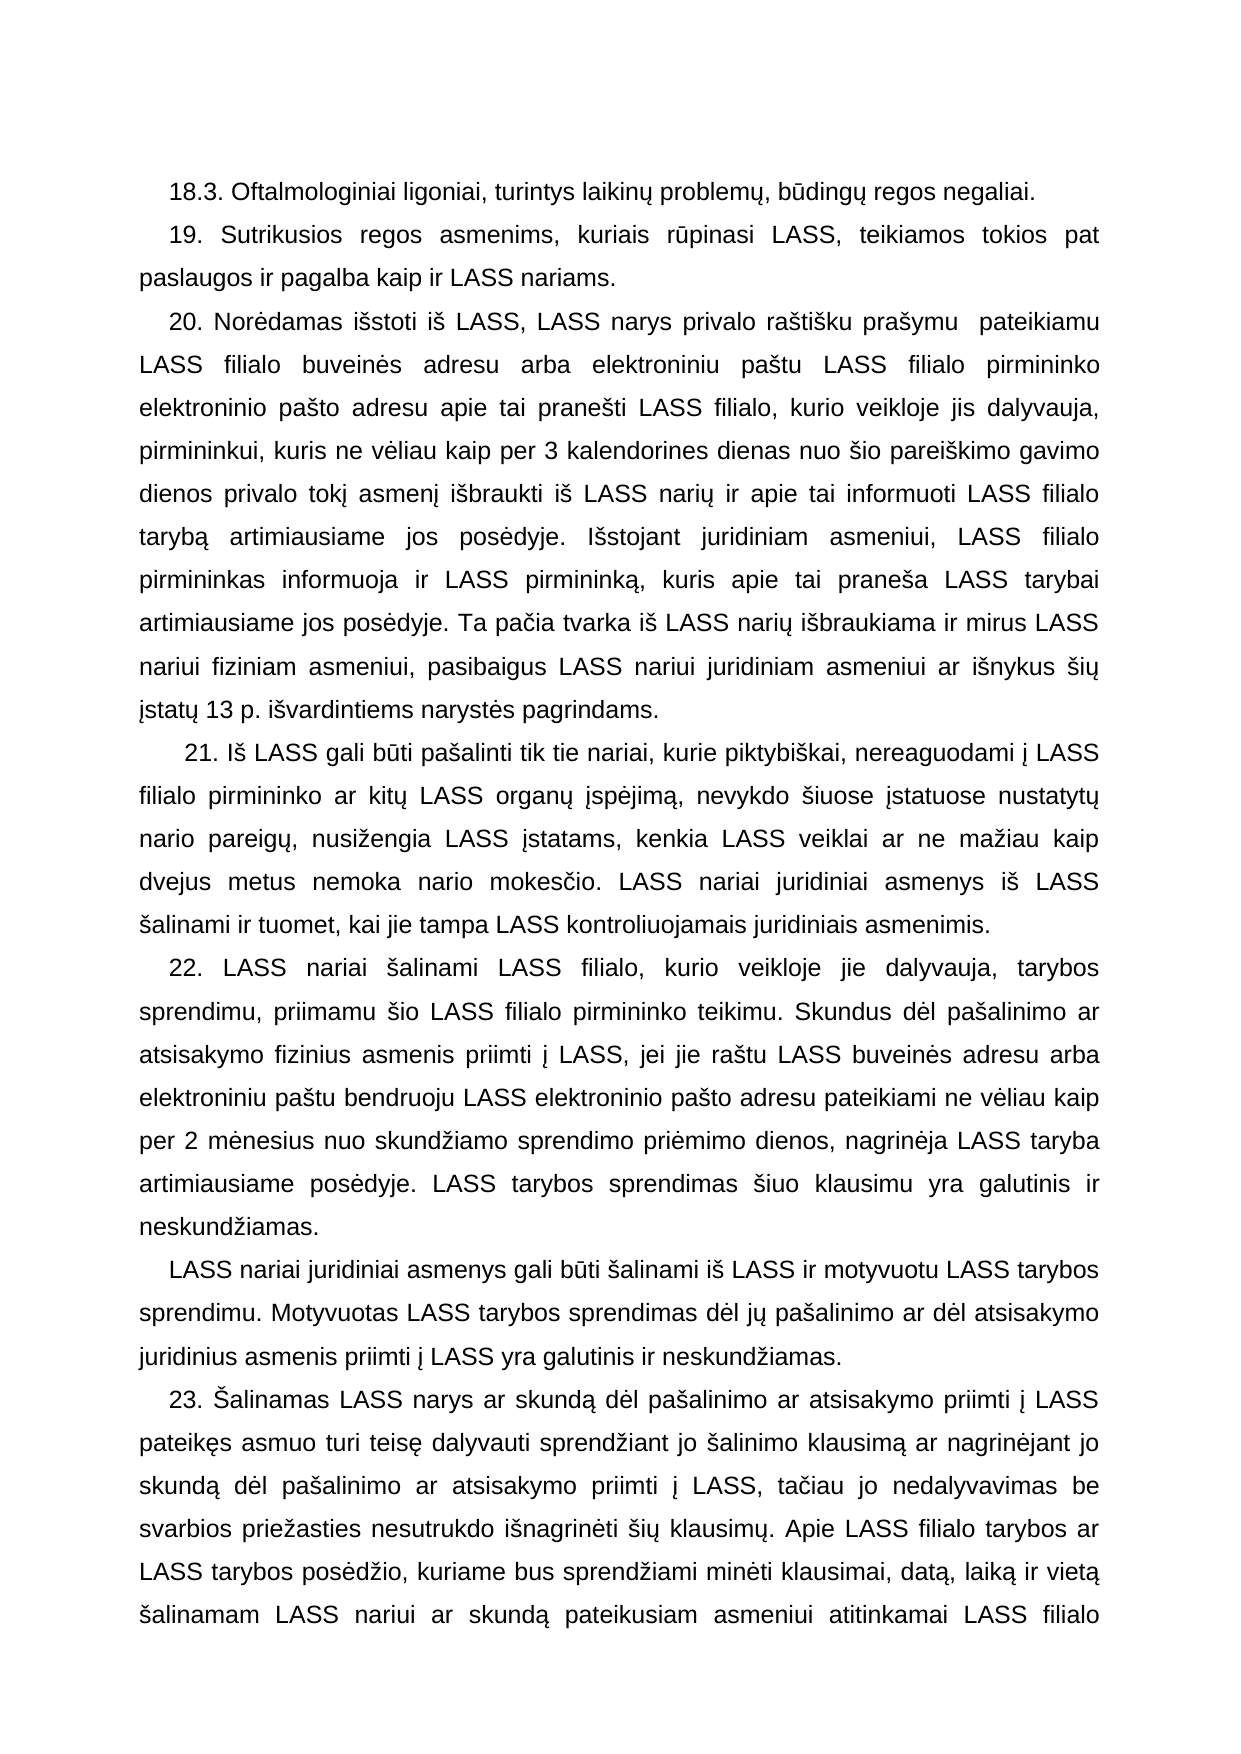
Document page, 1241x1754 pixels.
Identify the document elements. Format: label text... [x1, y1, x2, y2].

text 18.3. Oftalmologiniai ligoniai, turintys laikinų problemų, būdingų regos negaliai. [139, 177, 1101, 206]
text 22. LASS nariai šalinami LASS filialo, kurio veikloje jie dalyvauja, tarybos sprendimu, priimamu šio LASS filialo pirmininko teikimu. Skundus dėl pašalinimo ar atsisakymo fizinius asmenis priimti į LASS, jei jie raštu LASS buveinės adresu arba elektroniniu paštu bendruoju LASS elektroninio pašto adresu pateikiami ne vėliau kaip per 2 mėnesius nuo skundžiamo sprendimo priėmimo dienos, nagrinėja LASS taryba artimiausiame posėdyje. LASS tarybos sprendimas šiuo klausimu yra galutinis ir neskundžiamas. [139, 953, 1101, 1241]
text LASS nariai juridiniai asmenys gali būti šalinami iš LASS ir motyvuotu LASS tarybos sprendimu. Motyvuotas LASS tarybos sprendimas dėl jų pašalinimo ar dėl atsisakymo juridinius asmenis priimti į LASS yra galutinis ir neskundžiamas. [139, 1255, 1101, 1370]
text 20. Norėdamas išstoti iš LASS, LASS narys privalo raštišku prašymu pateikiamu LASS filialo buveinės adresu arba elektroniniu paštu LASS filialo pirmininko elektroninio pašto adresu apie tai pranešti LASS filialo, kurio veikloje jis dalyvauja, pirmininkui, kuris ne vėliau kaip per 3 kalendorines dienas nuo šio pareiškimo gavimo dienos privalo tokį asmenį išbraukti iš LASS narių ir apie tai informuoti LASS filialo tarybą artimiausiame jos posėdyje. Išstojant juridiniam asmeniui, LASS filialo pirmininkas informuoja ir LASS pirmininką, kuris apie tai praneša LASS tarybai artimiausiame jos posėdyje. Ta pačia tvarka iš LASS narių išbraukiama ir mirus LASS nariui fiziniam asmeniui, pasibaigus LASS nariui juridiniam asmeniui ar išnykus šių įstatų 13 p. išvardintiems narystės pagrindams. [139, 307, 1101, 723]
text 21. Iš LASS gali būti pašalinti tik tie nariai, kurie piktybiškai, nereaguodami į LASS filialo pirmininko ar kitų LASS organų įspėjimą, nevykdo šiuose įstatuose nustatytų nario pareigų, nusižengia LASS įstatams, kenkia LASS veiklai ar ne mažiau kaip dvejus metus nemoka nario mokesčio. LASS nariai juridiniai asmenys iš LASS šalinami ir tuomet, kai jie tampa LASS kontroliuojamais juridiniais asmenimis. [139, 738, 1101, 939]
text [139, 1385, 1101, 1629]
text 19. Sutrikusios regos asmenims, kuriais rūpinasi LASS, teikiamos tokios pat paslaugos ir pagalba kaip ir LASS nariams. [139, 220, 1101, 292]
